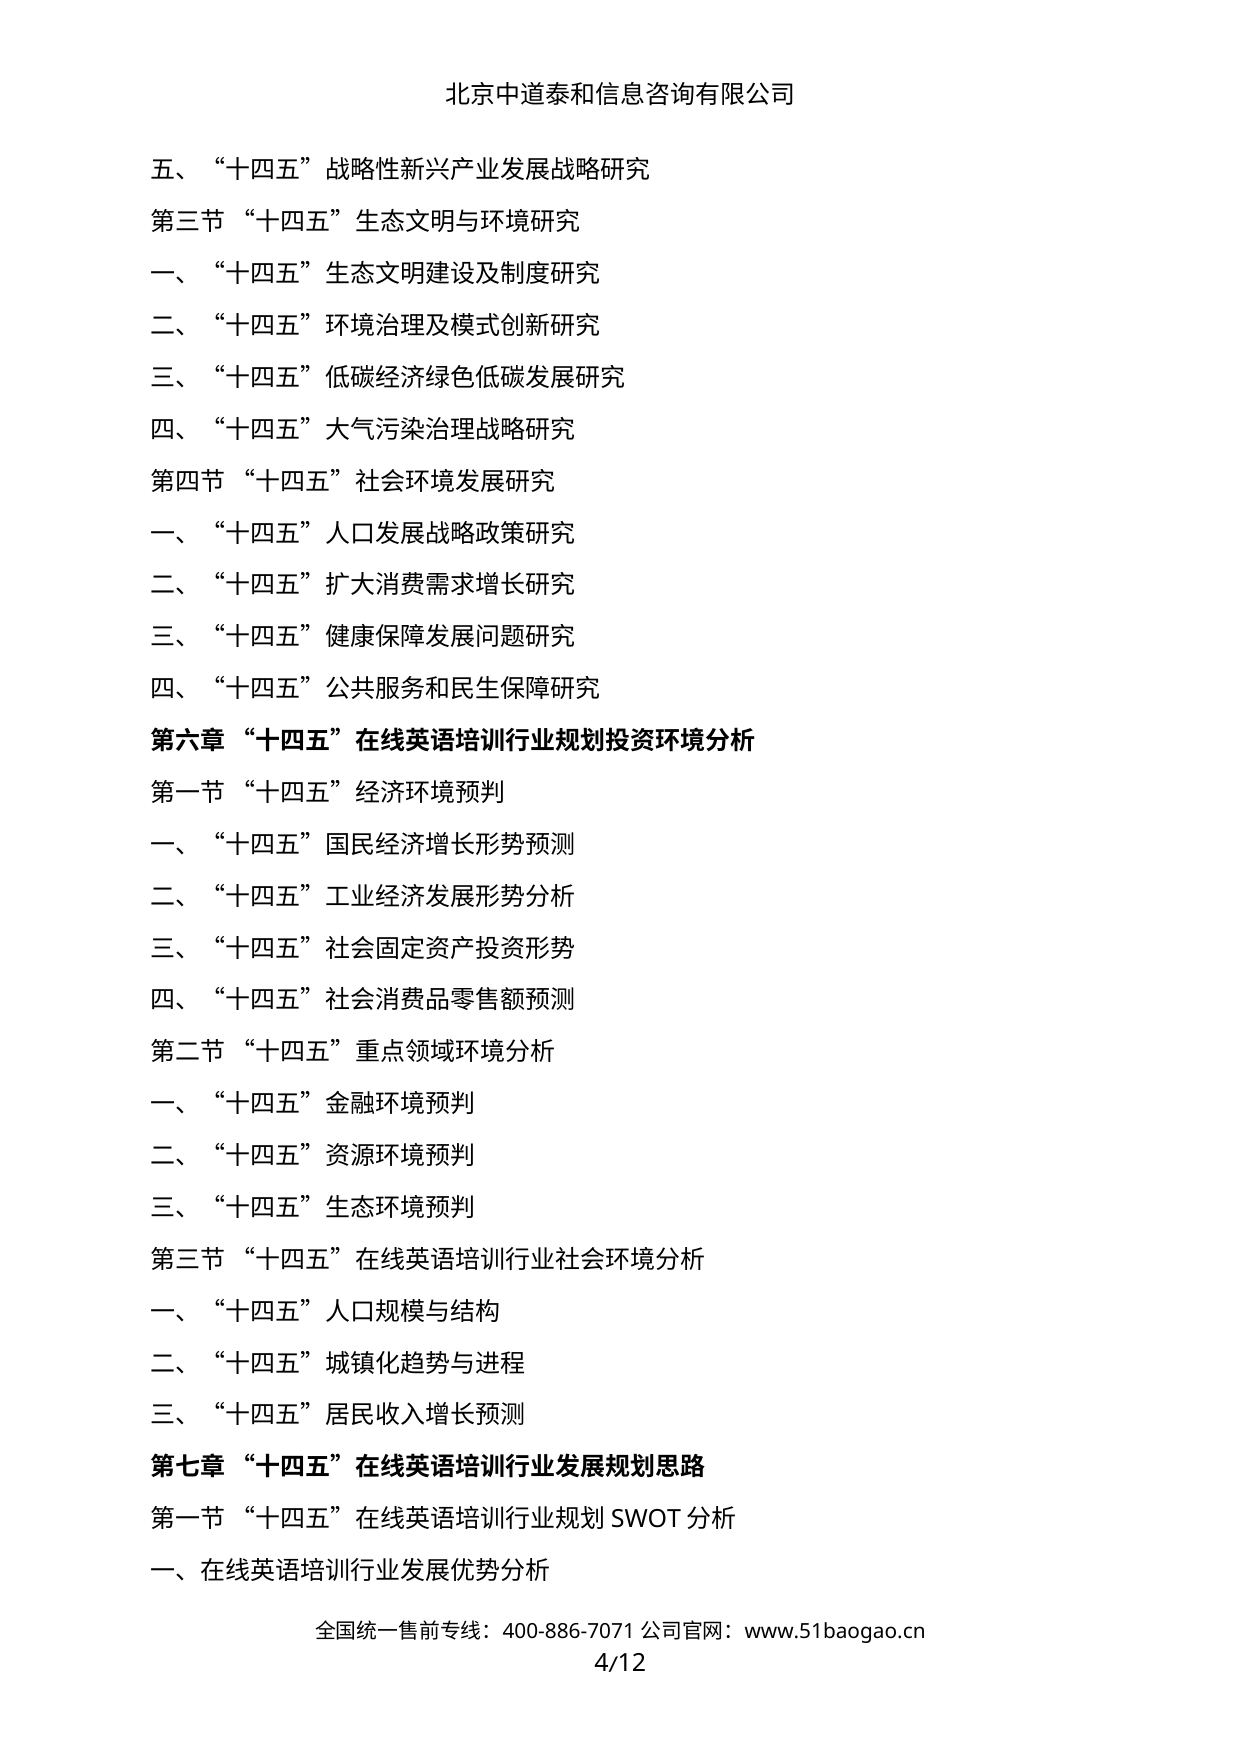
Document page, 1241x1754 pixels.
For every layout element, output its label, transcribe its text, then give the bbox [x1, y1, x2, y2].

text 一、在线英语培训行业发展优势分析 [150, 1551, 1090, 1587]
text 第四节 “十四五”社会环境发展研究 [150, 461, 1090, 497]
text 第二节 “十四五”重点领域环境分析 [150, 1032, 1090, 1068]
text 四、“十四五”社会消费品零售额预测 [150, 980, 1090, 1016]
text 二、“十四五”资源环境预判 [150, 1136, 1090, 1172]
text 二、“十四五”扩大消费需求增长研究 [150, 565, 1090, 601]
text 三、“十四五”生态环境预判 [150, 1187, 1090, 1224]
text 一、“十四五”人口规模与结构 [150, 1291, 1090, 1327]
text 四、“十四五”大气污染治理战略研究 [150, 409, 1090, 446]
text 第一节 “十四五”在线英语培训行业规划SWOT分析 [150, 1499, 1090, 1535]
text 五、“十四五”战略性新兴产业发展战略研究 [150, 150, 1090, 186]
text 三、“十四五”健康保障发展问题研究 [150, 617, 1090, 653]
text 第三节 “十四五”生态文明与环境研究 [150, 202, 1090, 238]
text 二、“十四五”城镇化趋势与进程 [150, 1343, 1090, 1379]
text 三、“十四五”居民收入增长预测 [150, 1395, 1090, 1431]
text 第七章 “十四五”在线英语培训行业发展规划思路 [150, 1447, 1090, 1483]
text 三、“十四五”社会固定资产投资形势 [150, 928, 1090, 964]
text 四、“十四五”公共服务和民生保障研究 [150, 669, 1090, 705]
text 第六章 “十四五”在线英语培训行业规划投资环境分析 [150, 721, 1090, 757]
text 三、“十四五”低碳经济绿色低碳发展研究 [150, 357, 1090, 394]
text 第三节 “十四五”在线英语培训行业社会环境分析 [150, 1239, 1090, 1276]
text 一、“十四五”人口发展战略政策研究 [150, 513, 1090, 549]
text 一、“十四五”金融环境预判 [150, 1084, 1090, 1120]
text 二、“十四五”环境治理及模式创新研究 [150, 306, 1090, 342]
text 二、“十四五”工业经济发展形势分析 [150, 876, 1090, 912]
text 一、“十四五”生态文明建设及制度研究 [150, 254, 1090, 290]
text 第一节 “十四五”经济环境预判 [150, 772, 1090, 809]
text 一、“十四五”国民经济增长形势预测 [150, 824, 1090, 861]
